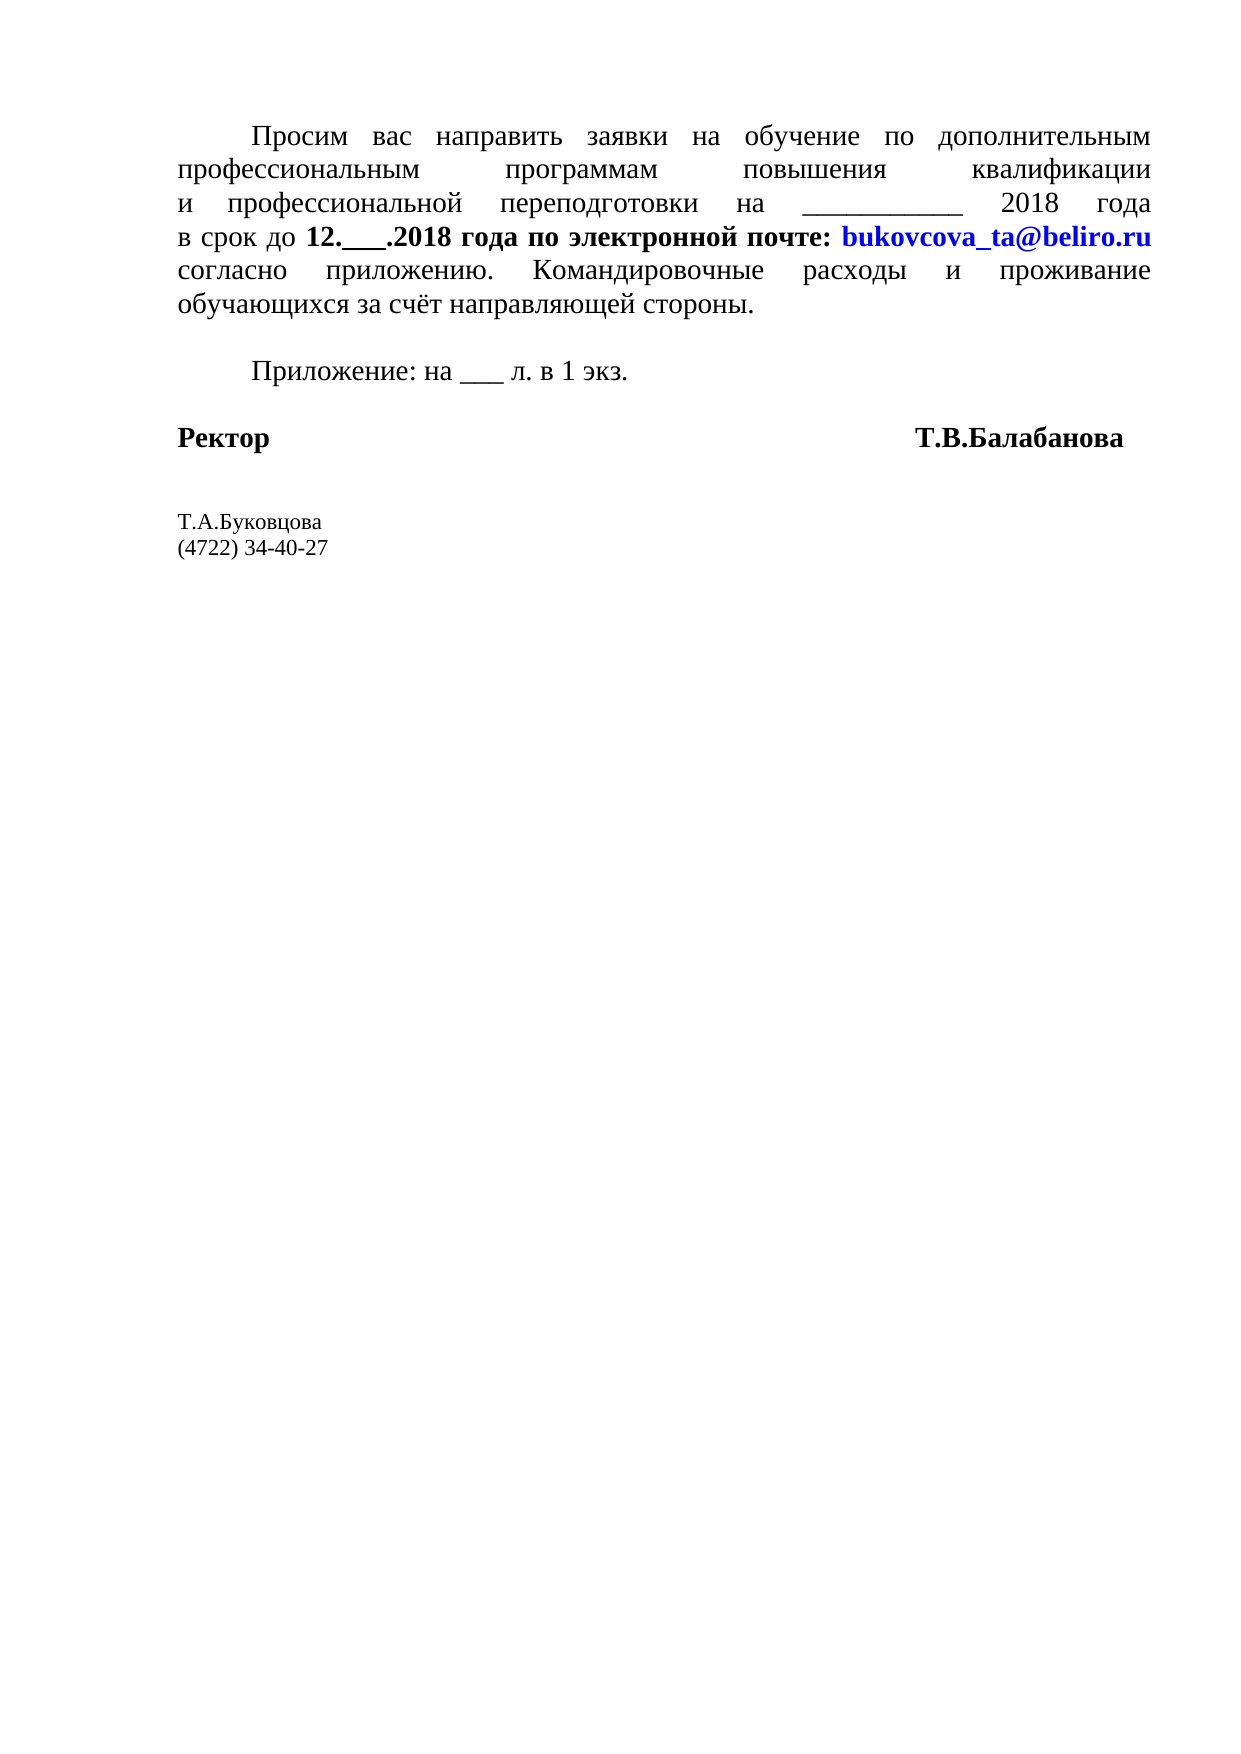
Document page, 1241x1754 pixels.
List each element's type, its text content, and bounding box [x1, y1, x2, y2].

text Просим вас направить заявки на обучение по дополнительным профессиональным программам повышения квалификации и профессиональной переподготовки на ___________ 2018 года в срок до 12.___.2018 года по электронной почте: bukovcova_ta@beliro.ru согласно приложению. Командировочные расходы и проживание обучающихся за счёт направляющей стороны. [177, 118, 1152, 319]
text Приложение: на ___ л. в 1 экз. [177, 353, 1152, 386]
text Ректор Т.В.Балабанова [177, 420, 1152, 453]
text (4722) 34-40-27 [177, 534, 1152, 561]
text Т.А.Буковцова [177, 508, 1152, 534]
